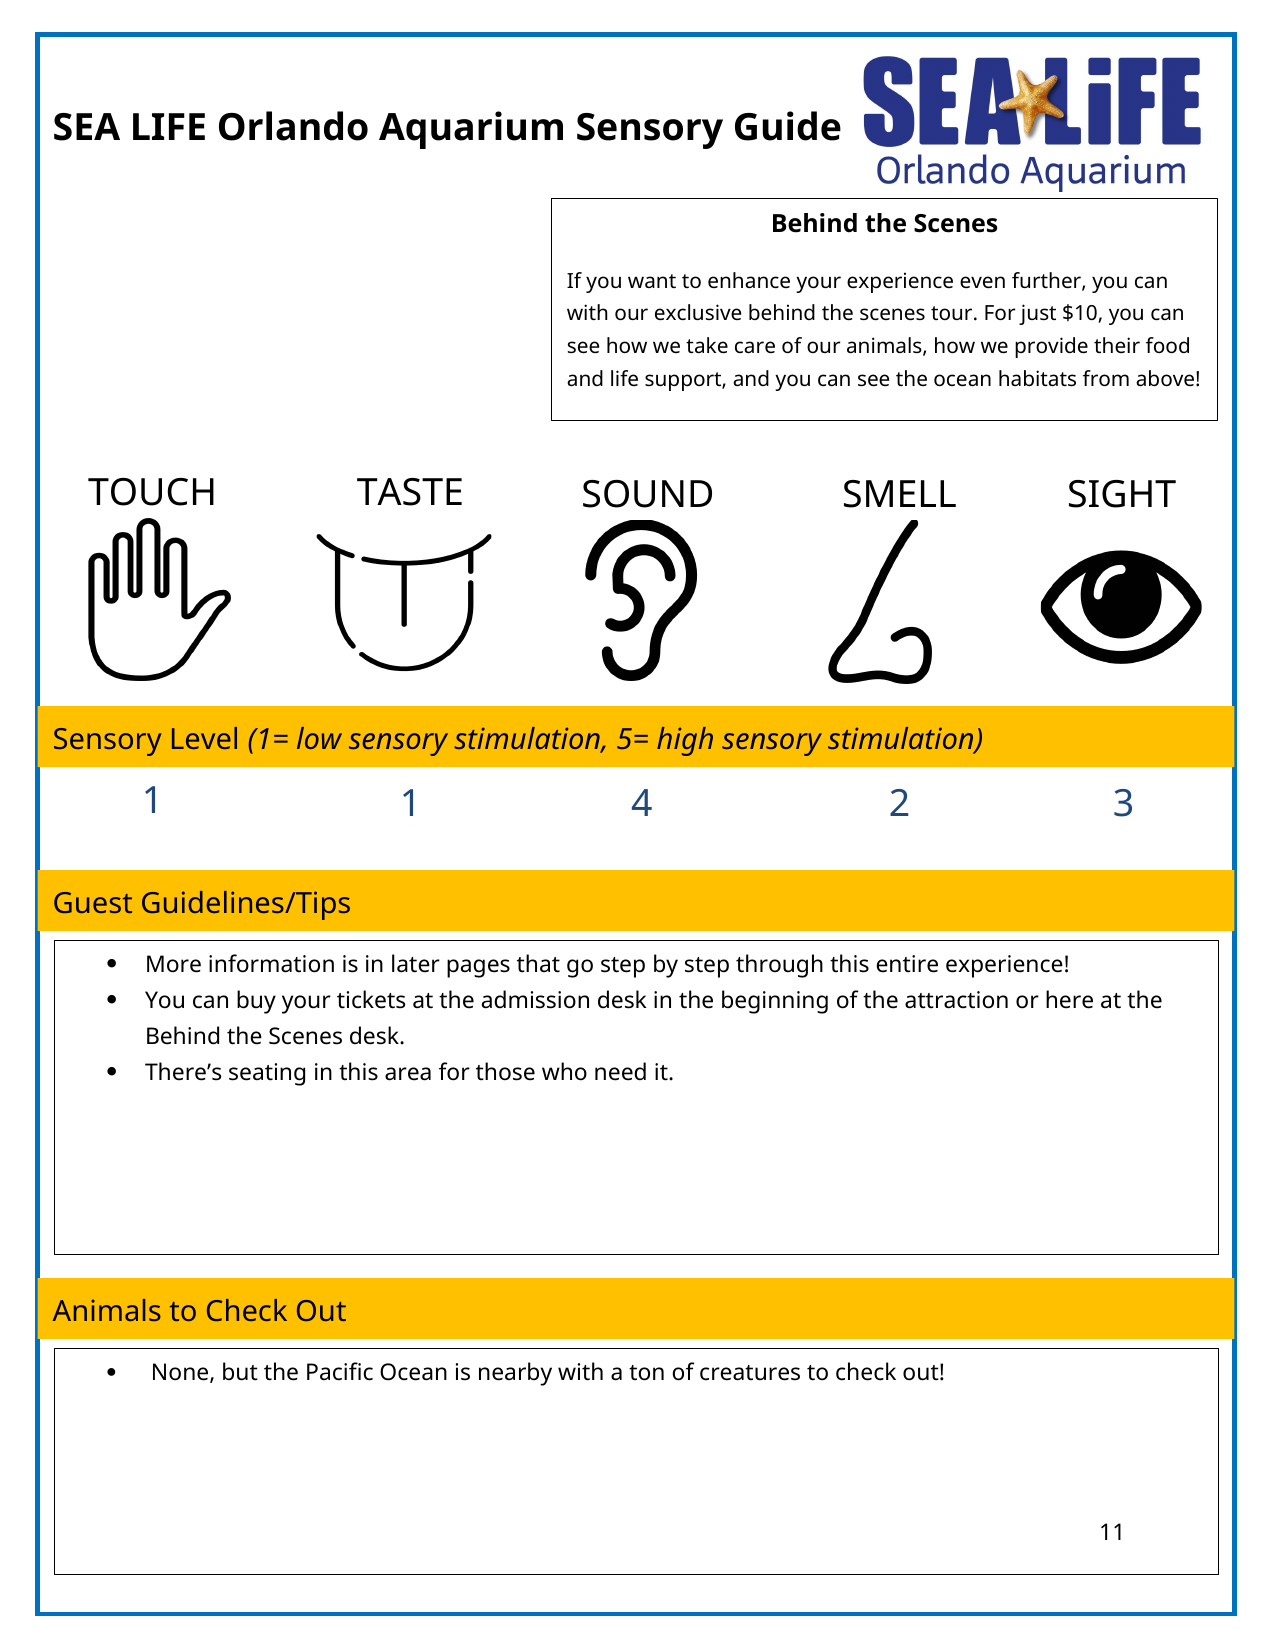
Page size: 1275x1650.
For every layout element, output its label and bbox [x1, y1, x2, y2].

picture [560, 520, 722, 681]
picture [1040, 520, 1202, 688]
picture [71, 518, 248, 681]
picture [863, 56, 1201, 192]
picture [799, 520, 961, 684]
picture [316, 520, 492, 686]
